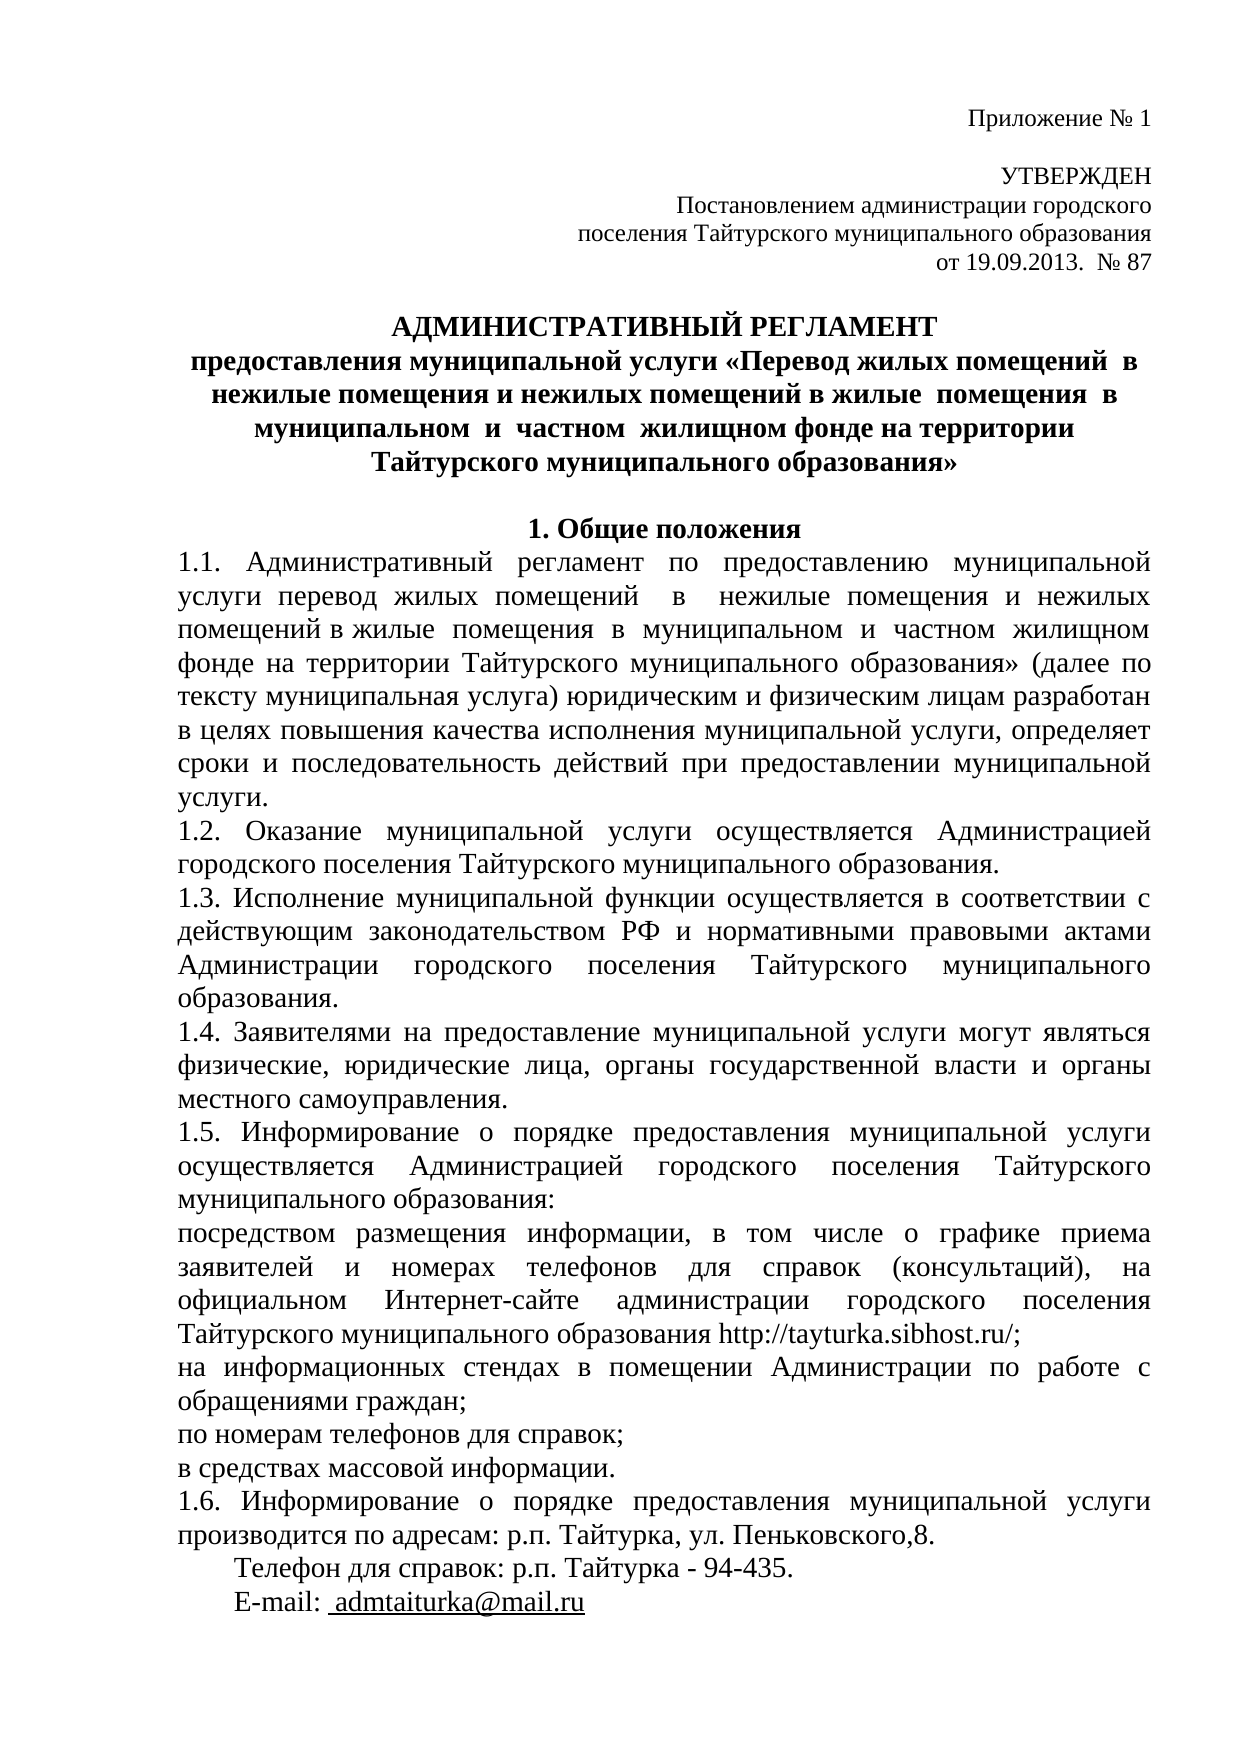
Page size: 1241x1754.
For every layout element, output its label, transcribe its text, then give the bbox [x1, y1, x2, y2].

text 1.3. Исполнение муниципальной функции осуществляется в соответствии с действующим законодательством РФ и нормативными правовыми актами Администрации городского поселения Тайтурского муниципального образования. [177, 880, 1152, 1014]
text по номерам телефонов для справок; [177, 1416, 1152, 1450]
text 1.1. Административный регламент по предоставлению муниципальной услуги перевод жилых помещений в нежилые помещения и нежилых помещений в жилые помещения в муниципальном и частном жилищном фонде на территории Тайтурского муниципального образования» (далее по тексту муниципальная услуга) юридическим и физическим лицам разработан в целях повышения качества исполнения муниципальной услуги, определяет сроки и последовательность действий при предоставлении муниципальной услуги. [177, 544, 1152, 813]
text 1.2. Оказание муниципальной услуги осуществляется Администрацией городского поселения Тайтурского муниципального образования. [177, 813, 1152, 880]
text 1.4. Заявителями на предоставление муниципальной услуги могут являться физические, юридические лица, органы государственной власти и органы местного самоуправления. [177, 1014, 1152, 1114]
text Телефон для справок: р.п. Тайтурка - 94-435. [177, 1551, 1152, 1584]
text E-mail: admtaiturka@mail.ru [177, 1584, 1152, 1618]
text 1.6. Информирование о порядке предоставления муниципальной услуги производится по адресам: р.п. Тайтурка, ул. Пеньковского,8. [177, 1483, 1152, 1551]
text АДМИНИСТРАТИВНЫЙ РЕГЛАМЕНТ [177, 309, 1152, 343]
text Постановлением администрации городского [177, 190, 1152, 218]
text 1.5. Информирование о порядке предоставления муниципальной услуги осуществляется Администрацией городского поселения Тайтурского муниципального образования: [177, 1114, 1152, 1215]
text поселения Тайтурского муниципального образования [177, 218, 1152, 247]
text на информационных стендах в помещении Администрации по работе с обращениями граждан; [177, 1349, 1152, 1416]
text в средствах массовой информации. [177, 1450, 1152, 1483]
title предоставления муниципальной услуги «Перевод жилых помещений в нежилые помещения и нежилых помещений в жилые помещения в муниципальном и частном жилищном фонде на территории Тайтурского муниципального образования» [177, 343, 1152, 477]
text от 19.09.2013. № 87 [177, 247, 1152, 276]
text Приложение № 1 [177, 103, 1152, 132]
text посредством размещения информации, в том числе о графике приема заявителей и номерах телефонов для справок (консультаций), на официальном Интернет-сайте администрации городского поселения Тайтурского муниципального образования http://tayturka.sibhost.ru/; [177, 1215, 1152, 1349]
text 1. Общие положения [177, 511, 1152, 544]
text УТВЕРЖДЕН [177, 161, 1152, 190]
